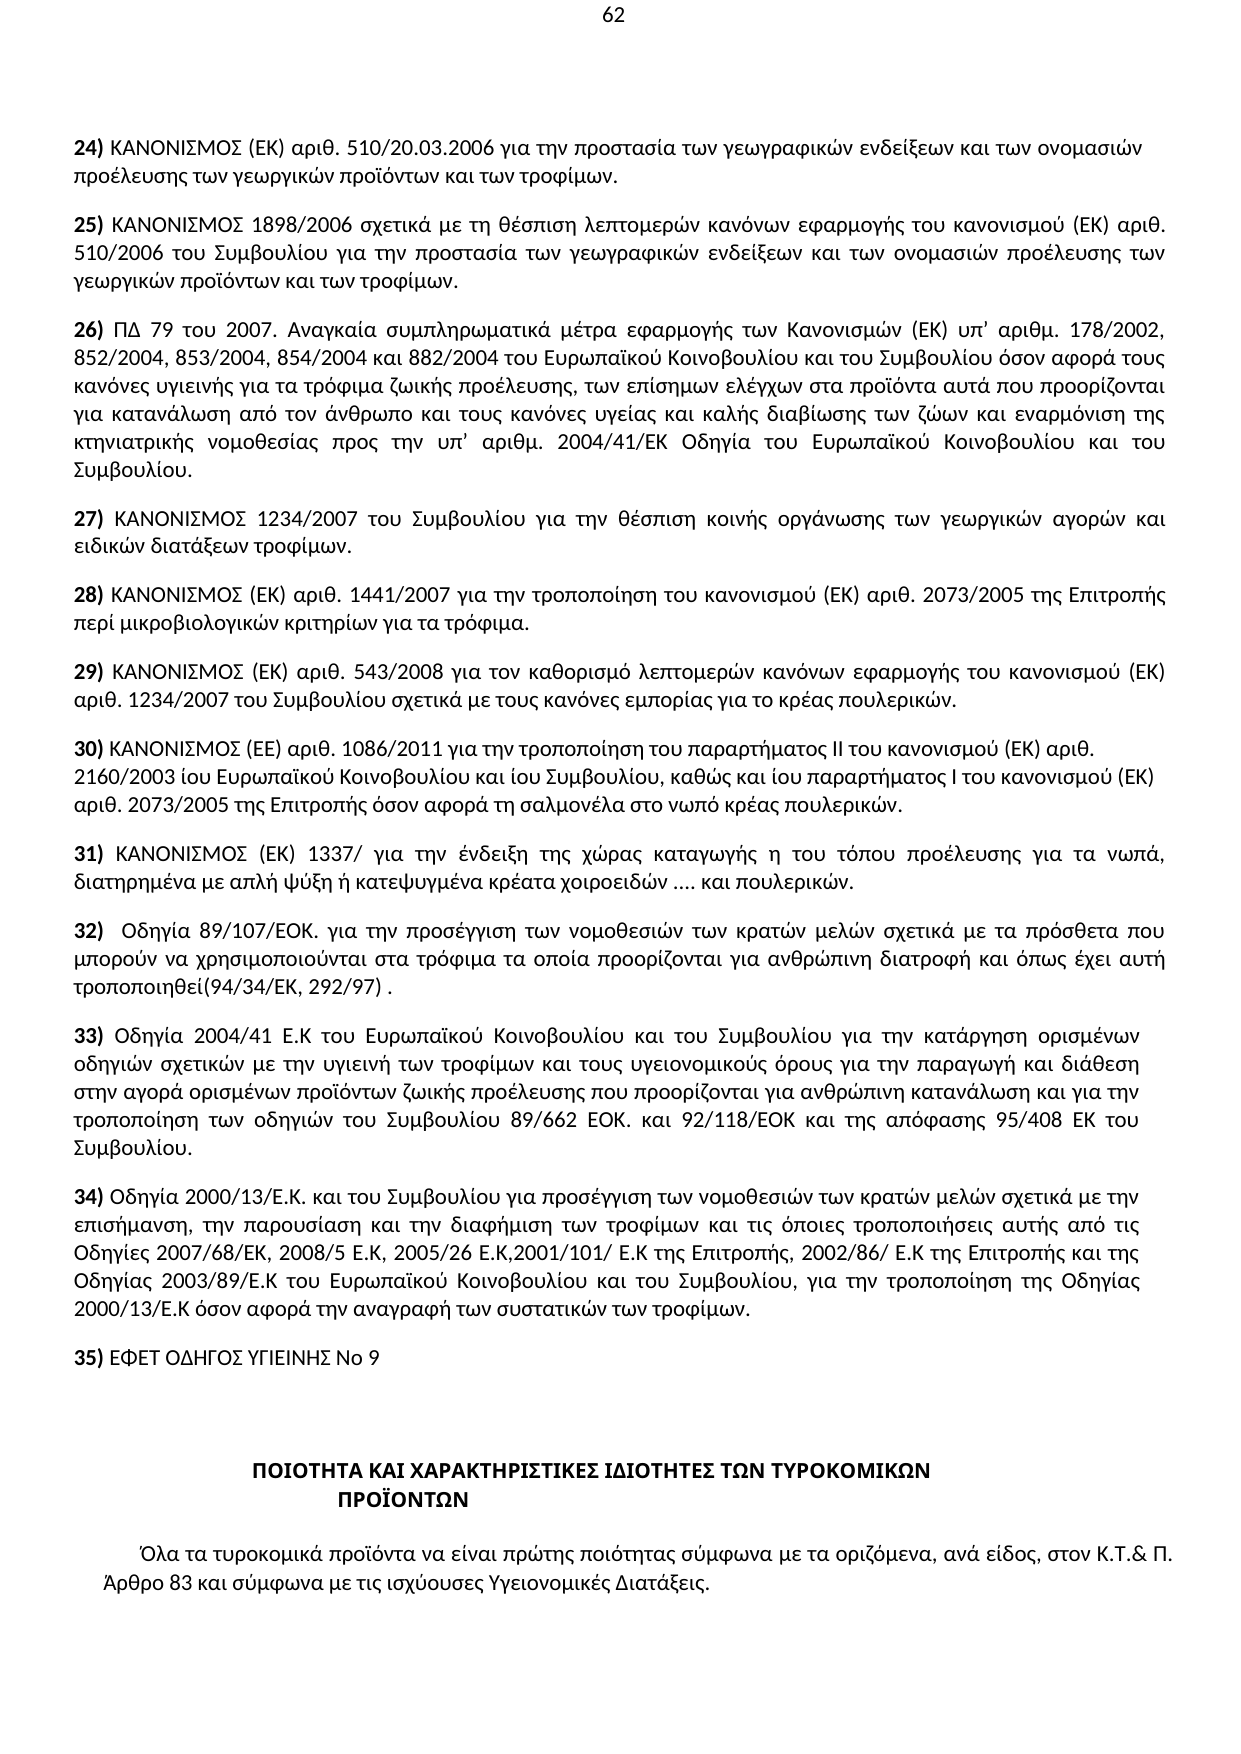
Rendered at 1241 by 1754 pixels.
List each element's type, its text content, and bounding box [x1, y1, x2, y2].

text Όλα τα τυροκομικά προϊόντα να είναι πρώτης ποιότητας σύμφωνα με τα οριζόμενα, ανά είδος, στον Κ.Τ.& Π. Άρθρο 83 και σύμφωνα με τις ισχύουσες Υγειονομικές Διατάξεις. [103, 1539, 1175, 1596]
text 24) ΚΑΝΟΝΙΣΜΟΣ (ΕΚ) αριθ. 510/20.03.2006 για την προστασία των γεωγραφικών ενδείξεων και των ονομασιών προέλευσης των γεωργικών προϊόντων και των τροφίμων. [73, 133, 1144, 189]
text 30) ΚΑΝΟΝΙΣΜΟΣ (ΕΕ) αριθ. 1086/2011 για την τροποποίηση του παραρτήματος ΙΙ του κανονισμού (ΕΚ) αριθ. 2160/2003 ίου Ευρωπαϊκού Κοινοβουλίου και ίου Συμβουλίου, καθώς και ίου παραρτήματος I του κανονισμού (ΕΚ) αριθ. 2073/2005 της Επιτροπής όσον αφορά τη σαλμονέλα στο νωπό κρέας πουλερικών. [73, 734, 1167, 818]
text 27) ΚΑΝΟΝΙΣΜΟΣ 1234/2007 του Συμβουλίου για την θέσπιση κοινής οργάνωσης των γεωργικών αγορών και ειδικών διατάξεων τροφίμων. [73, 504, 1167, 560]
text 25) ΚΑΝΟΝΙΣΜΟΣ 1898/2006 σχετικά με τη θέσπιση λεπτομερών κανόνων εφαρμογής του κανονισμού (ΕΚ) αριθ. 510/2006 του Συμβουλίου για την προστασία των γεωγραφικών ενδείξεων και των ονομασιών προέλευσης των γεωργικών προϊόντων και των τροφίμων. [73, 210, 1167, 294]
text 29) ΚΑΝΟΝΙΣΜΟΣ (ΕΚ) αριθ. 543/2008 για τον καθορισμό λεπτομερών κανόνων εφαρμογής του κανονισμού (ΕΚ) αριθ. 1234/2007 του Συμβουλίου σχετικά με τους κανόνες εμπορίας για το κρέας πουλερικών. [73, 657, 1167, 713]
text 28) ΚΑΝΟΝΙΣΜΟΣ (ΕΚ) αριθ. 1441/2007 για την τροποποίηση του κανονισμού (ΕΚ) αριθ. 2073/2005 της Επιτροπής περί μικροβιολογικών κριτηρίων για τα τρόφιμα. [73, 581, 1167, 637]
text 26) ΠΔ 79 του 2007. Αναγκαία συμπληρωματικά μέτρα εφαρμογής των Κανονισμών (ΕΚ) υπ’ αριθμ. 178/2002, 852/2004, 853/2004, 854/2004 και 882/2004 του Ευρωπαϊκού Κοινοβουλίου και του Συμβουλίου όσον αφορά τους κανόνες υγιεινής για τα τρόφιμα ζωικής προέλευσης, των επίσημων ελέγχων στα προϊόντα αυτά που προορίζονται για κατανάλωση από τον άνθρωπο και τους κανόνες υγείας και καλής διαβίωσης των ζώων και εναρμόνιση της κτηνιατρικής νομοθεσίας προς την υπ’ αριθμ. 2004/41/ΕΚ Οδηγία του Ευρωπαϊκού Κοινοβουλίου και του Συμβουλίου. [73, 315, 1167, 483]
text 32) Οδηγία 89/107/ΕΟΚ. για την προσέγγιση των νομοθεσιών των κρατών μελών σχετικά με τα πρόσθετα που μπορούν να χρησιμοποιούνται στα τρόφιμα τα οποία προορίζονται για ανθρώπινη διατροφή και όπως έχει αυτή τροποποιηθεί(94/34/ΕΚ, 292/97) . [73, 916, 1167, 1000]
text 35) ΕΦΕΤ ΟΔΗΓΟΣ ΥΓΙΕΙΝΗΣ Νο 9 [73, 1343, 1141, 1371]
text 31) ΚΑΝΟΝΙΣΜΟΣ (ΕΚ) 1337/ για την ένδειξη της χώρας καταγωγής η του τόπου προέλευσης για τα νωπά, διατηρημένα με απλή ψύξη ή κατεψυγμένα κρέατα χοιροειδών .... και πουλερικών. [73, 839, 1167, 895]
text ΠΟΙΟΤΗΤΑ ΚΑΙ ΧΑΡΑΚΤΗΡΙΣΤΙΚΕΣ ΙΔΙΟΤΗΤΕΣ ΤΩΝ ΤΥΡΟΚΟΜΙΚΩΝ ΠΡΟΪΟΝΤΩΝ [252, 1456, 992, 1514]
text 34) Οδηγία 2000/13/Ε.Κ. και του Συμβουλίου για προσέγγιση των νομοθεσιών των κρατών μελών σχετικά με την επισήμανση, την παρουσίαση και την διαφήμιση των τροφίμων και τις όποιες τροποποιήσεις αυτής από τις Οδηγίες 2007/68/ΕΚ, 2008/5 Ε.Κ, 2005/26 Ε.Κ,2001/101/ Ε.Κ της Επιτροπής, 2002/86/ Ε.Κ της Επιτροπής και της Οδηγίας 2003/89/Ε.Κ του Ευρωπαϊκού Κοινοβουλίου και του Συμβουλίου, για την τροποποίηση της Οδηγίας 2000/13/Ε.Κ όσον αφορά την αναγραφή των συστατικών των τροφίμων. [73, 1182, 1141, 1322]
text 33) Οδηγία 2004/41 Ε.Κ του Ευρωπαϊκού Κοινοβουλίου και του Συμβουλίου για την κατάργηση ορισμένων οδηγιών σχετικών με την υγιεινή των τροφίμων και τους υγειονομικούς όρους για την παραγωγή και διάθεση στην αγορά ορισμένων προϊόντων ζωικής προέλευσης που προορίζονται για ανθρώπινη κατανάλωση και για την τροποποίηση των οδηγιών του Συμβουλίου 89/662 ΕΟΚ. και 92/118/ΕΟΚ και της απόφασης 95/408 ΕΚ του Συμβουλίου. [73, 1021, 1141, 1161]
